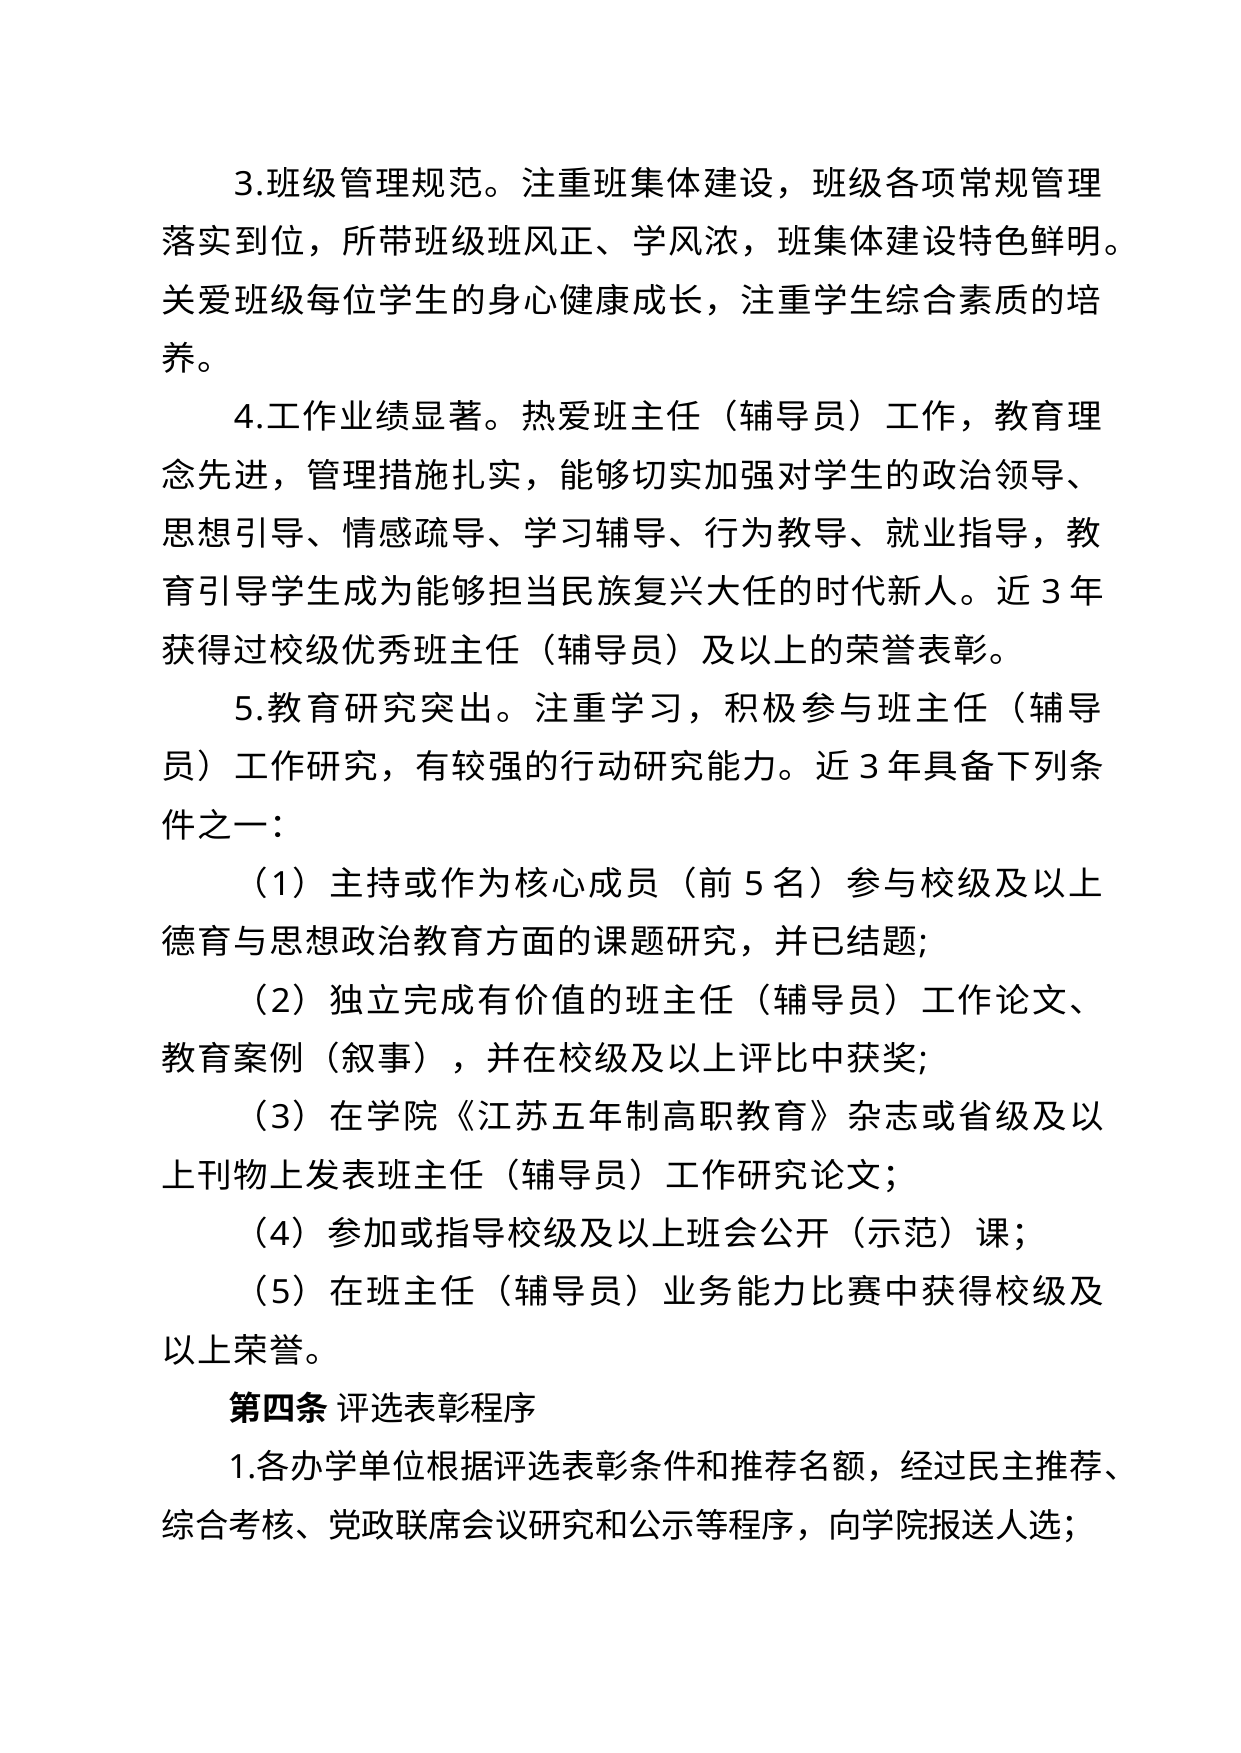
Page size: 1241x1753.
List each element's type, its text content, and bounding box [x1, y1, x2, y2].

text （3）在学院《江苏五年制高职教育》杂志或省级及以上刊物上发表班主任（辅导员）工作研究论文； [161, 1082, 1104, 1199]
text 1.各办学单位根据评选表彰条件和推荐名额，经过民主推荐、综合考核、党政联席会议研究和公示等程序，向学院报送人选； [161, 1432, 1104, 1549]
text 5.教育研究突出。注重学习，积极参与班主任（辅导员）工作研究，有较强的行动研究能力。近3年具备下列条件之一： [161, 674, 1104, 849]
text （1）主持或作为核心成员（前5名）参与校级及以上德育与思想政治教育方面的课题研究，并已结题; [161, 849, 1104, 966]
text 3.班级管理规范。注重班集体建设，班级各项常规管理落实到位，所带班级班风正、学风浓，班集体建设特色鲜明。关爱班级每位学生的身心健康成长，注重学生综合素质的培养。 [161, 149, 1104, 382]
text （5）在班主任（辅导员）业务能力比赛中获得校级及以上荣誉。 [161, 1257, 1104, 1374]
text （2）独立完成有价值的班主任（辅导员）工作论文、教育案例（叙事），并在校级及以上评比中获奖; [161, 966, 1104, 1082]
text （4）参加或指导校级及以上班会公开（示范）课； [161, 1199, 1104, 1257]
text 第四条 评选表彰程序 [161, 1374, 1104, 1432]
text 4.工作业绩显著。热爱班主任（辅导员）工作，教育理念先进，管理措施扎实，能够切实加强对学生的政治领导、思想引导、情感疏导、学习辅导、行为教导、就业指导，教育引导学生成为能够担当民族复兴大任的时代新人。近3年获得过校级优秀班主任（辅导员）及以上的荣誉表彰。 [161, 382, 1104, 674]
